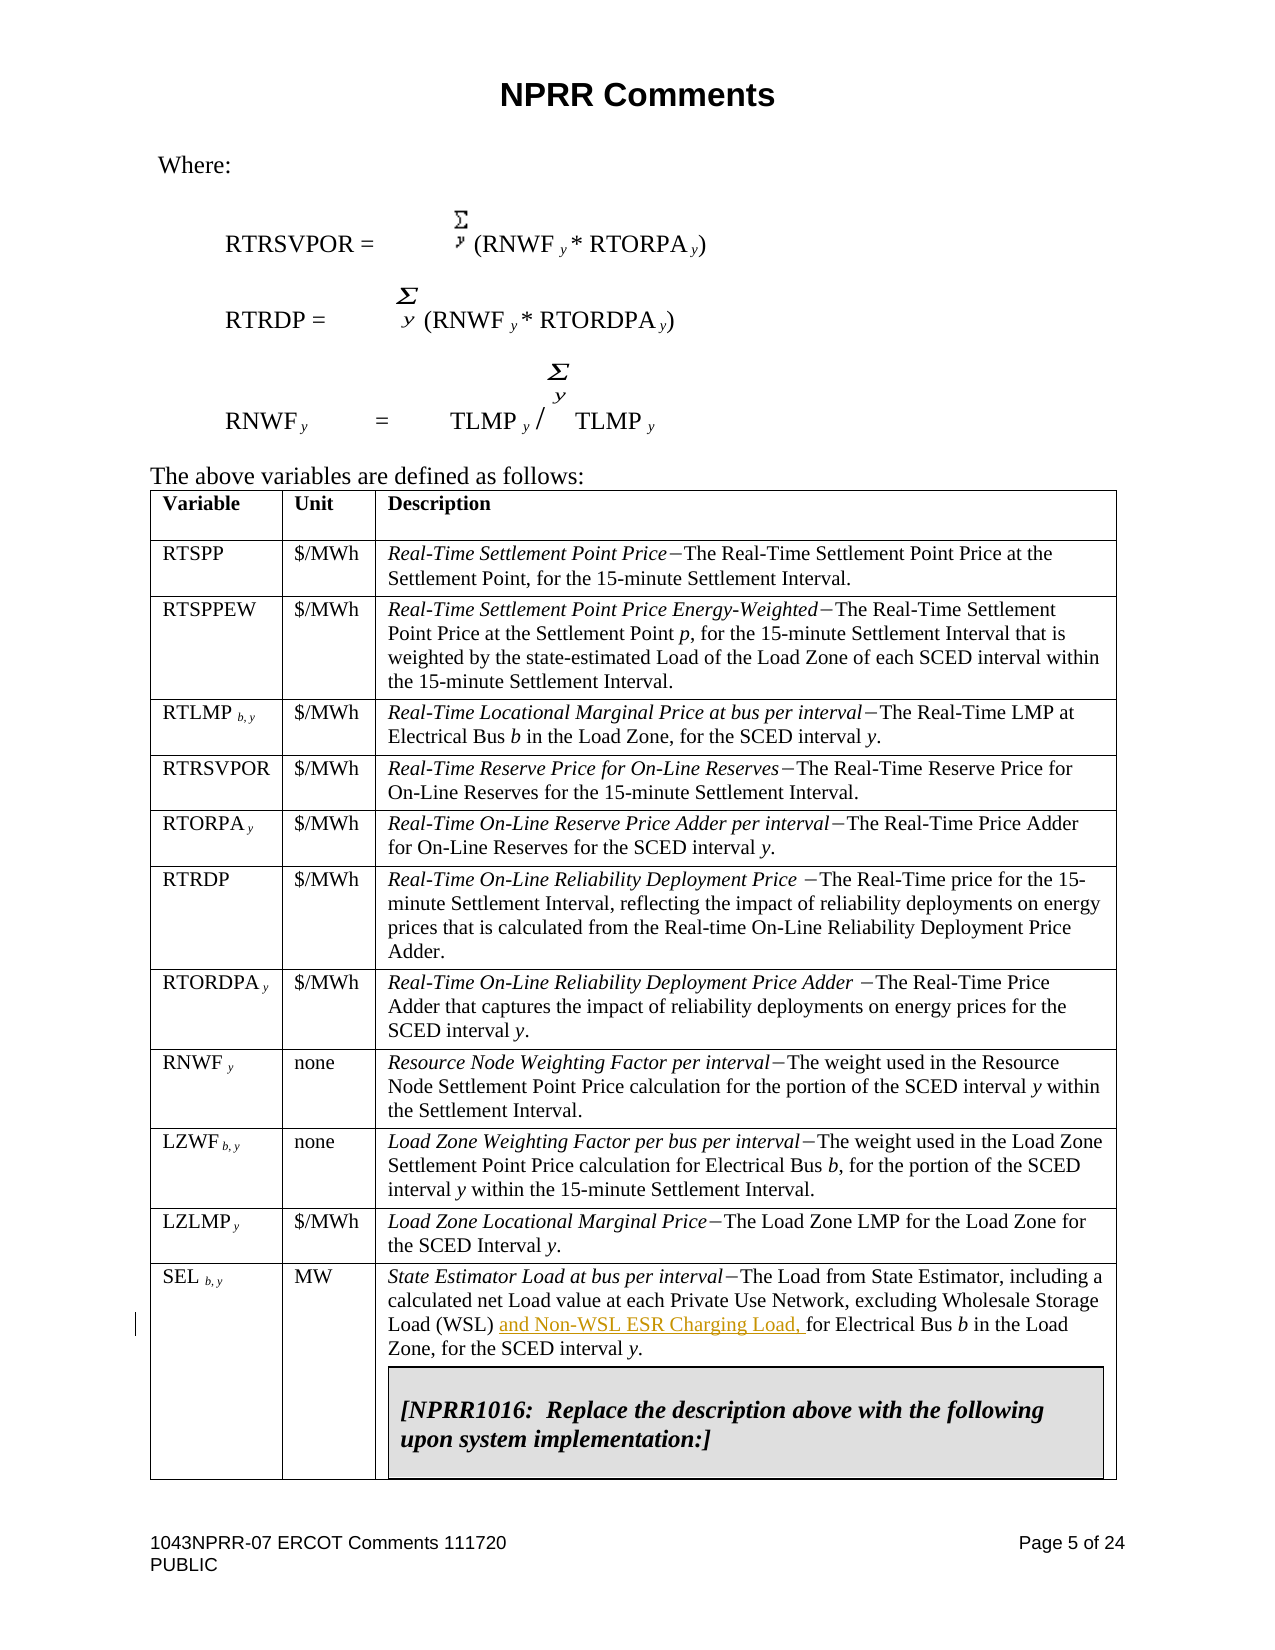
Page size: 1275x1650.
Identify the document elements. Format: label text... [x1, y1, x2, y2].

table_cell LZLMP y [151, 1209, 282, 1263]
table_header Variable [151, 491, 282, 540]
table_header Unit [283, 491, 375, 540]
table_cell Real-Time Settlement Point PriceThe Real-Time Settlement Point Price at the Settlement Point, for the 15-minute Settlement Interval. [376, 541, 1116, 596]
table_header Description [376, 491, 1116, 540]
table_cell $/MWh [283, 811, 375, 866]
table_cell $/MWh [283, 700, 375, 755]
table_cell RTORPA y [151, 811, 282, 866]
table_cell Real-Time On-Line Reliability Deployment Price The Real-Time price for the 15-minute Settlement Interval, reflecting the impact of reliability deployments on energy prices that is calculated from the Real-time On-Line Reliability Deployment Price Adder. [376, 867, 1116, 969]
text RNWF y = TLMP y /TLMP y [225, 359, 1125, 436]
table_cell $/MWh [283, 756, 375, 810]
table_cell none [283, 1129, 375, 1207]
table_cell Resource Node Weighting Factor per intervalThe weight used in the Resource Node Settlement Point Price calculation for the portion of the SCED interval y within the Settlement Interval. [376, 1050, 1116, 1128]
text RTRDP = (RNWF y * RTORDPA y) [225, 283, 1125, 334]
table_cell LZWF b, y [151, 1129, 282, 1207]
table_cell RNWF y [151, 1050, 282, 1128]
text RTRSVPOR = (RNWF y * RTORPA y) [225, 204, 1125, 258]
table_cell Real-Time On-Line Reliability Deployment Price Adder The Real-Time Price Adder that captures the impact of reliability deployments on energy prices for the SCED interval y. [376, 970, 1116, 1048]
table_cell Real-Time Locational Marginal Price at bus per intervalThe Real-Time LMP at Electrical Bus b in the Load Zone, for the SCED interval y. [376, 700, 1116, 755]
table_cell Load Zone Weighting Factor per bus per intervalThe weight used in the Load Zone Settlement Point Price calculation for Electrical Bus b, for the portion of the SCED interval y within the 15-minute Settlement Interval. [376, 1129, 1116, 1207]
table_cell RTORDPA y [151, 970, 282, 1048]
table_cell $/MWh [283, 597, 375, 699]
table_cell RTRSVPOR [151, 756, 282, 810]
table_cell Real-Time Settlement Point Price Energy-WeightedThe Real-Time Settlement Point Price at the Settlement Point p, for the 15-minute Settlement Interval that is weighted by the state-estimated Load of the Load Zone of each SCED interval within the 15-minute Settlement Interval. [376, 597, 1116, 699]
table_cell Real-Time Reserve Price for On-Line ReservesThe Real-Time Reserve Price for On-Line Reserves for the 15-minute Settlement Interval. [376, 756, 1116, 810]
table_cell SEL b, y [151, 1264, 282, 1478]
table_cell none [283, 1050, 375, 1128]
text Where: [158, 150, 1125, 179]
table_cell Real-Time On-Line Reserve Price Adder per intervalThe Real-Time Price Adder for On-Line Reserves for the SCED interval y. [376, 811, 1116, 866]
text The above variables are defined as follows: [150, 461, 1125, 490]
table_cell $/MWh [283, 541, 375, 596]
table_cell Load Zone Locational Marginal PriceThe Load Zone LMP for the Load Zone for the SCED Interval y. [376, 1209, 1116, 1263]
table_cell $/MWh [283, 867, 375, 969]
table_cell RTSPP [151, 541, 282, 596]
picture [450, 203, 474, 253]
table_cell RTSPPEW [151, 597, 282, 699]
table_cell RTRDP [151, 867, 282, 969]
table_cell RTLMP b, y [151, 700, 282, 755]
table_cell $/MWh [283, 1209, 375, 1263]
table_cell $/MWh [283, 970, 375, 1048]
table_cell MW [283, 1264, 375, 1478]
